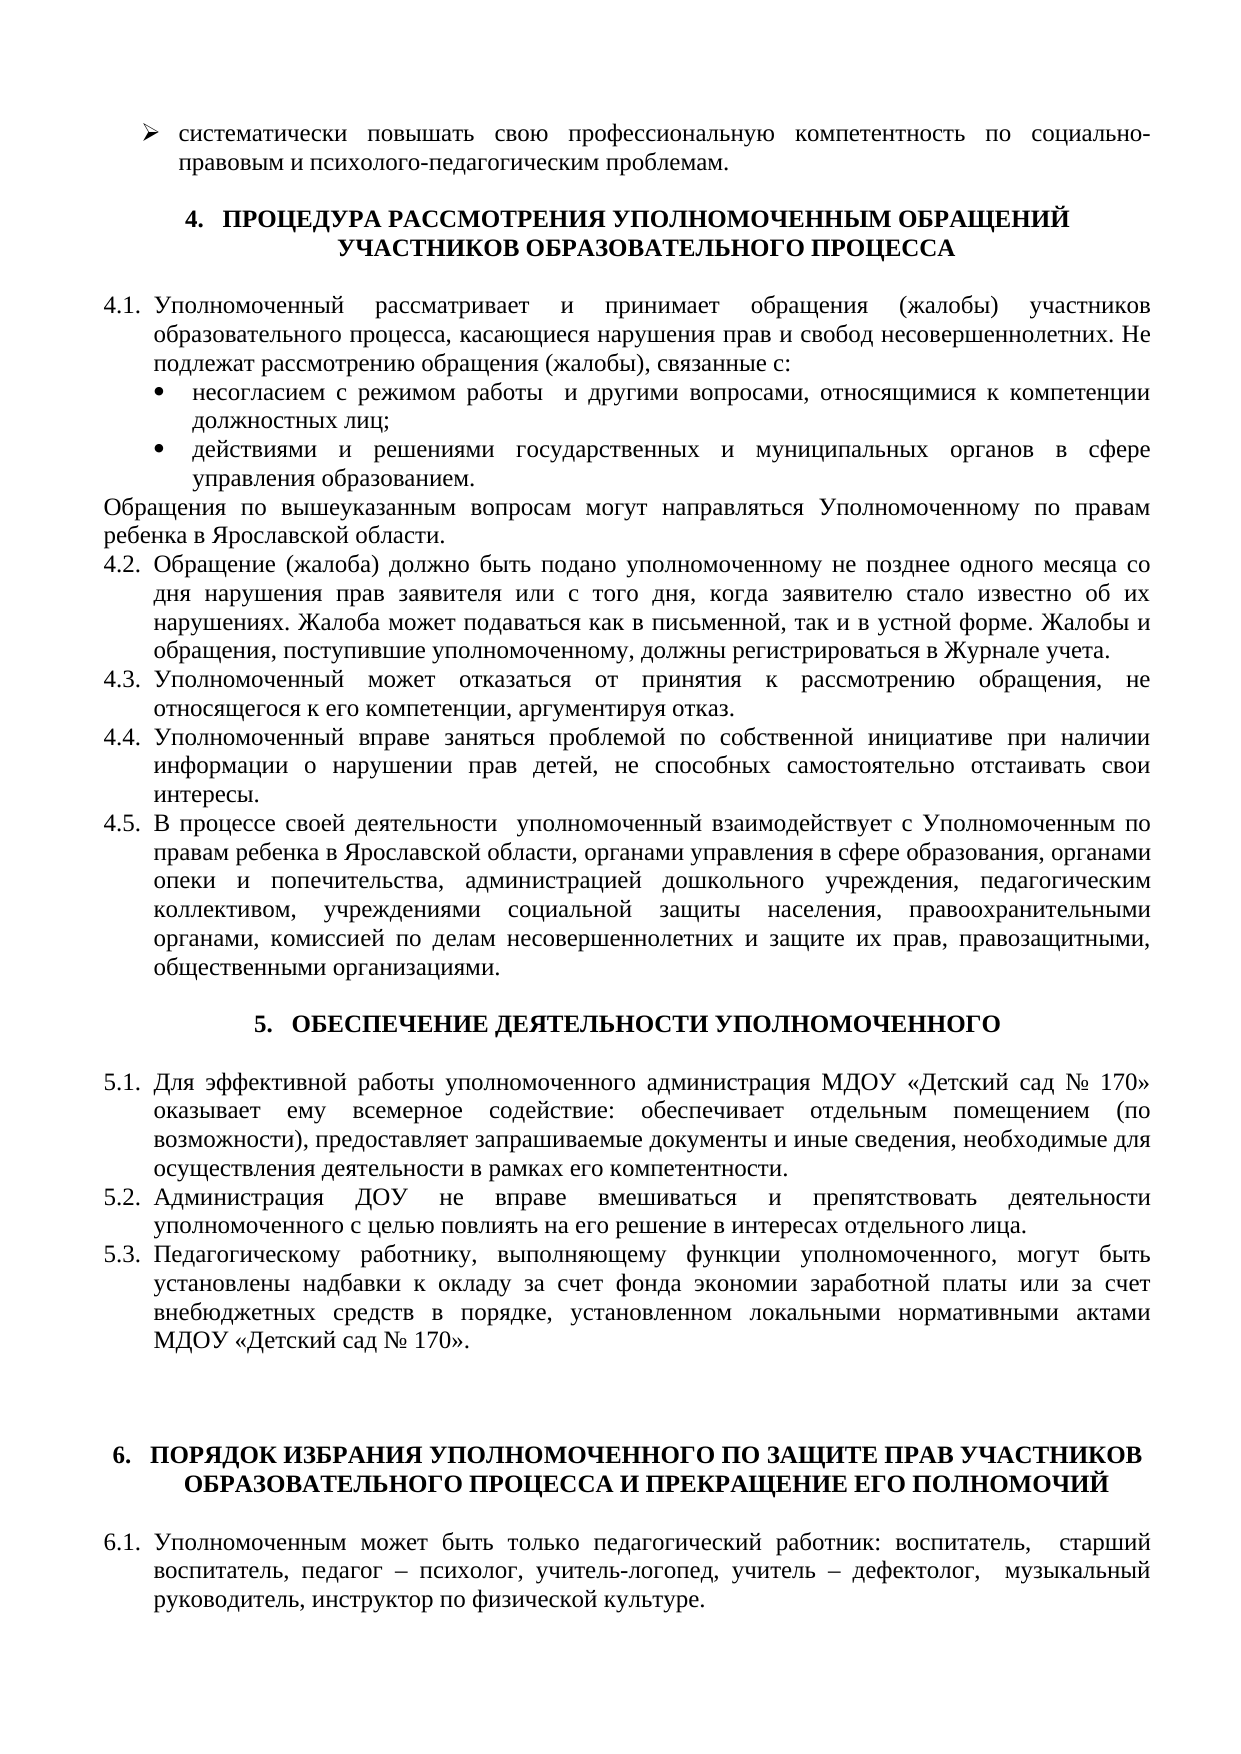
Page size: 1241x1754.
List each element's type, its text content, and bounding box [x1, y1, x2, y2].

list Для эффективной работы уполномоченного администрация МДОУ «Детский сад № 170» оказывает ему всемерное содействие: обеспечивает отдельным помещением (по возможности), предоставляет запрашиваемые документы и иные сведения, необходимые для осуществления деятельности в рамках его компетентности. [103, 1067, 1152, 1182]
list Уполномоченный может отказаться от принятия к рассмотрению обращения, не относящегося к его компетенции, аргументируя отказ. [103, 664, 1152, 722]
list Уполномоченным может быть только педагогический работник: воспитатель, старший воспитатель, педагог – психолог, учитель-логопед, учитель – дефектолог, музыкальный руководитель, инструктор по физической культуре. [103, 1527, 1152, 1613]
list В процессе своей деятельности уполномоченный взаимодействует с Уполномоченным по правам ребенка в Ярославской области, органами управления в сфере образования, органами опеки и попечительства, администрацией дошкольного учреждения, педагогическим коллективом, учреждениями социальной защиты населения, правоохранительными органами, комиссией по делам несовершеннолетних и защите их прав, правозащитными, общественными организациями. [103, 808, 1152, 981]
list действиями и решениями государственных и муниципальных органов в сфере управления образованием. [154, 434, 1152, 492]
text Обращения по вышеуказанным вопросам могут направляться Уполномоченному по правам ребенка в Ярославской области. [103, 492, 1152, 549]
list ПОРЯДОК ИЗБРАНИЯ УПОЛНОМОЧЕННОГО ПО ЗАЩИТЕ ПРАВ УЧАСТНИКОВ ОБРАЗОВАТЕЛЬНОГО ПРОЦЕССА И ПРЕКРАЩЕНИЕ ЕГО ПОЛНОМОЧИЙ [103, 1441, 1152, 1498]
list несогласием с режимом работы и другими вопросами, относящимися к компетенции должностных лиц; [154, 377, 1152, 434]
list ПРОЦЕДУРА РАССМОТРЕНИЯ УПОЛНОМОЧЕННЫМ ОБРАЩЕНИЙ УЧАСТНИКОВ ОБРАЗОВАТЕЛЬНОГО ПРОЦЕССА [103, 204, 1152, 262]
list Уполномоченный рассматривает и принимает обращения (жалобы) участников образовательного процесса, касающиеся нарушения прав и свобод несовершеннолетних. Не подлежат рассмотрению обращения (жалобы), связанные с: [103, 291, 1152, 377]
list ОБЕСПЕЧЕНИЕ ДЕЯТЕЛЬНОСТИ УПОЛНОМОЧЕННОГО [103, 1009, 1152, 1038]
list систематически повышать свою профессиональную компетентность по социально-правовым и психолого-педагогическим проблемам. [141, 118, 1152, 176]
list Уполномоченный вправе заняться проблемой по собственной инициативе при наличии информации о нарушении прав детей, не способных самостоятельно отстаивать свои интересы. [103, 722, 1152, 808]
list Педагогическому работнику, выполняющему функции уполномоченного, могут быть установлены надбавки к окладу за счет фонда экономии заработной платы или за счет внебюджетных средств в порядке, установленном локальными нормативными актами МДОУ «Детский сад № 170». [103, 1239, 1152, 1354]
list Обращение (жалоба) должно быть подано уполномоченному не позднее одного месяца со дня нарушения прав заявителя или с того дня, когда заявителю стало известно об их нарушениях. Жалоба может подаваться как в письменной, так и в устной форме. Жалобы и обращения, поступившие уполномоченному, должны регистрироваться в Журнале учета. [103, 549, 1152, 664]
list Администрация ДОУ не вправе вмешиваться и препятствовать деятельности уполномоченного с целью повлиять на его решение в интересах отдельного лица. [103, 1182, 1152, 1239]
